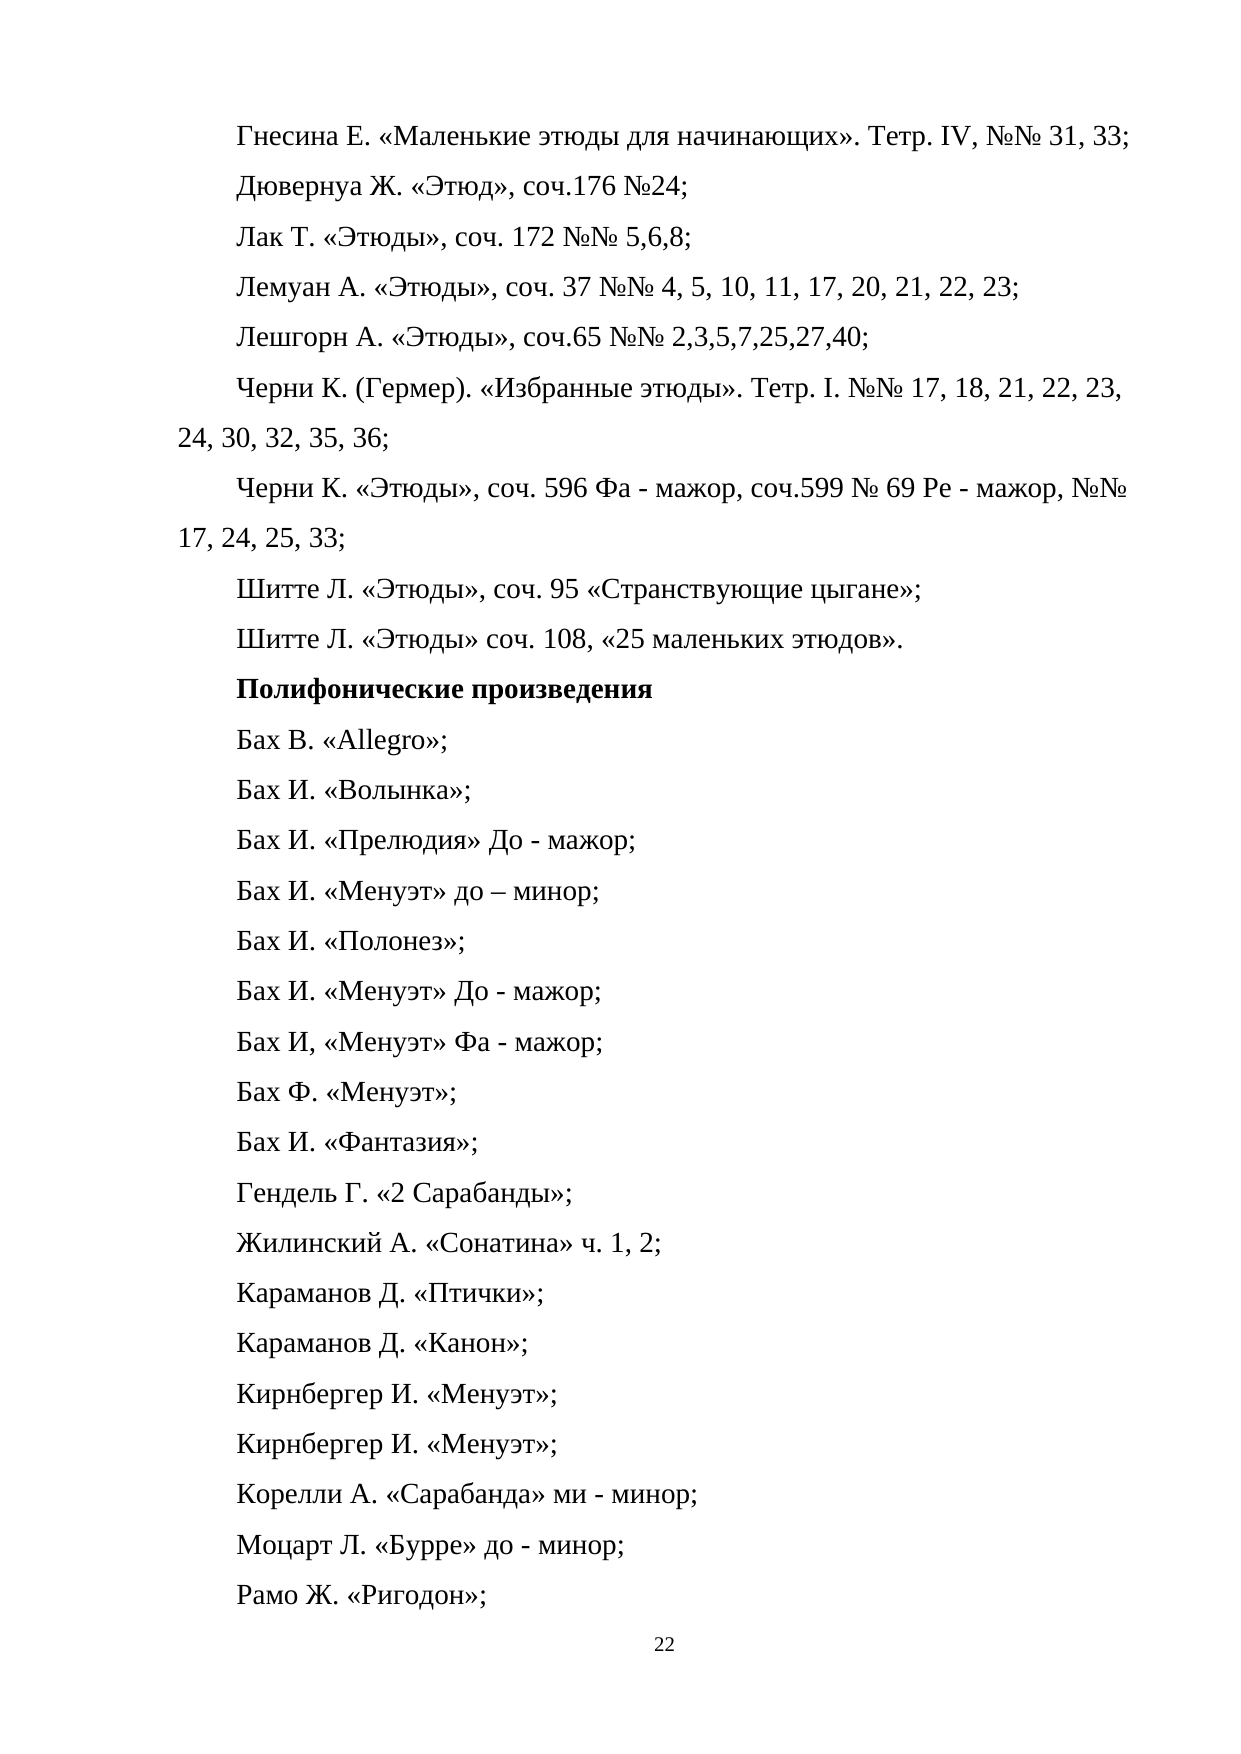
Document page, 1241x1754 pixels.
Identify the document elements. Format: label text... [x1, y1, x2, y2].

text Черни К. (Гермер). «Избранные этюды». Тетр. I. №№ 17, 18, 21, 22, 23, 24, 30, 32, 35, 36; [177, 370, 1152, 453]
text Кирнбергер И. «Менуэт»; [177, 1426, 1152, 1460]
text Черни К. «Этюды», соч. 596 Фа - мажор, соч.599 № 69 Ре - мажор, №№ 17, 24, 25, 33; [177, 470, 1152, 554]
text Полифонические произведения [177, 672, 1152, 705]
text Дювернуа Ж. «Этюд», соч.176 №24; [177, 168, 1152, 202]
text Караманов Д. «Птички»; [177, 1275, 1152, 1309]
text Кирнбергер И. «Менуэт»; [177, 1376, 1152, 1409]
text Моцарт Л. «Бурре» до - минор; [177, 1527, 1152, 1560]
text Лешгорн А. «Этюды», соч.65 №№ 2,3,5,7,25,27,40; [177, 319, 1152, 353]
text Бах Ф. «Менуэт»; [177, 1074, 1152, 1108]
text Бах И. «Менуэт» до – минор; [177, 873, 1152, 906]
text Бах И. «Фантазия»; [177, 1124, 1152, 1158]
text Гнесина Е. «Маленькие этюды для начинающих». Тетр. IV, №№ 31, 33; [177, 118, 1152, 152]
text Рамо Ж. «Ригодон»; [177, 1577, 1152, 1611]
text Бах И. «Прелюдия» До - мажор; [177, 822, 1152, 856]
text Караманов Д. «Канон»; [177, 1326, 1152, 1359]
text Корелли А. «Сарабанда» ми - минор; [177, 1477, 1152, 1510]
text Бах И, «Менуэт» Фа - мажор; [177, 1024, 1152, 1057]
text Жилинский А. «Сонатина» ч. 1, 2; [177, 1225, 1152, 1258]
text Бах И. «Полонез»; [177, 923, 1152, 957]
text Бах И. «Менуэт» До - мажор; [177, 973, 1152, 1007]
text Бах И. «Волынка»; [177, 772, 1152, 806]
text Шитте Л. «Этюды», соч. 95 «Странствующие цыгане»; [177, 571, 1152, 604]
text Бах В. «Allegro»; [177, 722, 1152, 755]
text Гендель Г. «2 Сарабанды»; [177, 1175, 1152, 1208]
text Шитте Л. «Этюды» соч. 108, «25 маленьких этюдов». [177, 621, 1152, 655]
text Лак Т. «Этюды», соч. 172 №№ 5,6,8; [177, 219, 1152, 252]
text Лемуан А. «Этюды», соч. 37 №№ 4, 5, 10, 11, 17, 20, 21, 22, 23; [177, 269, 1152, 303]
